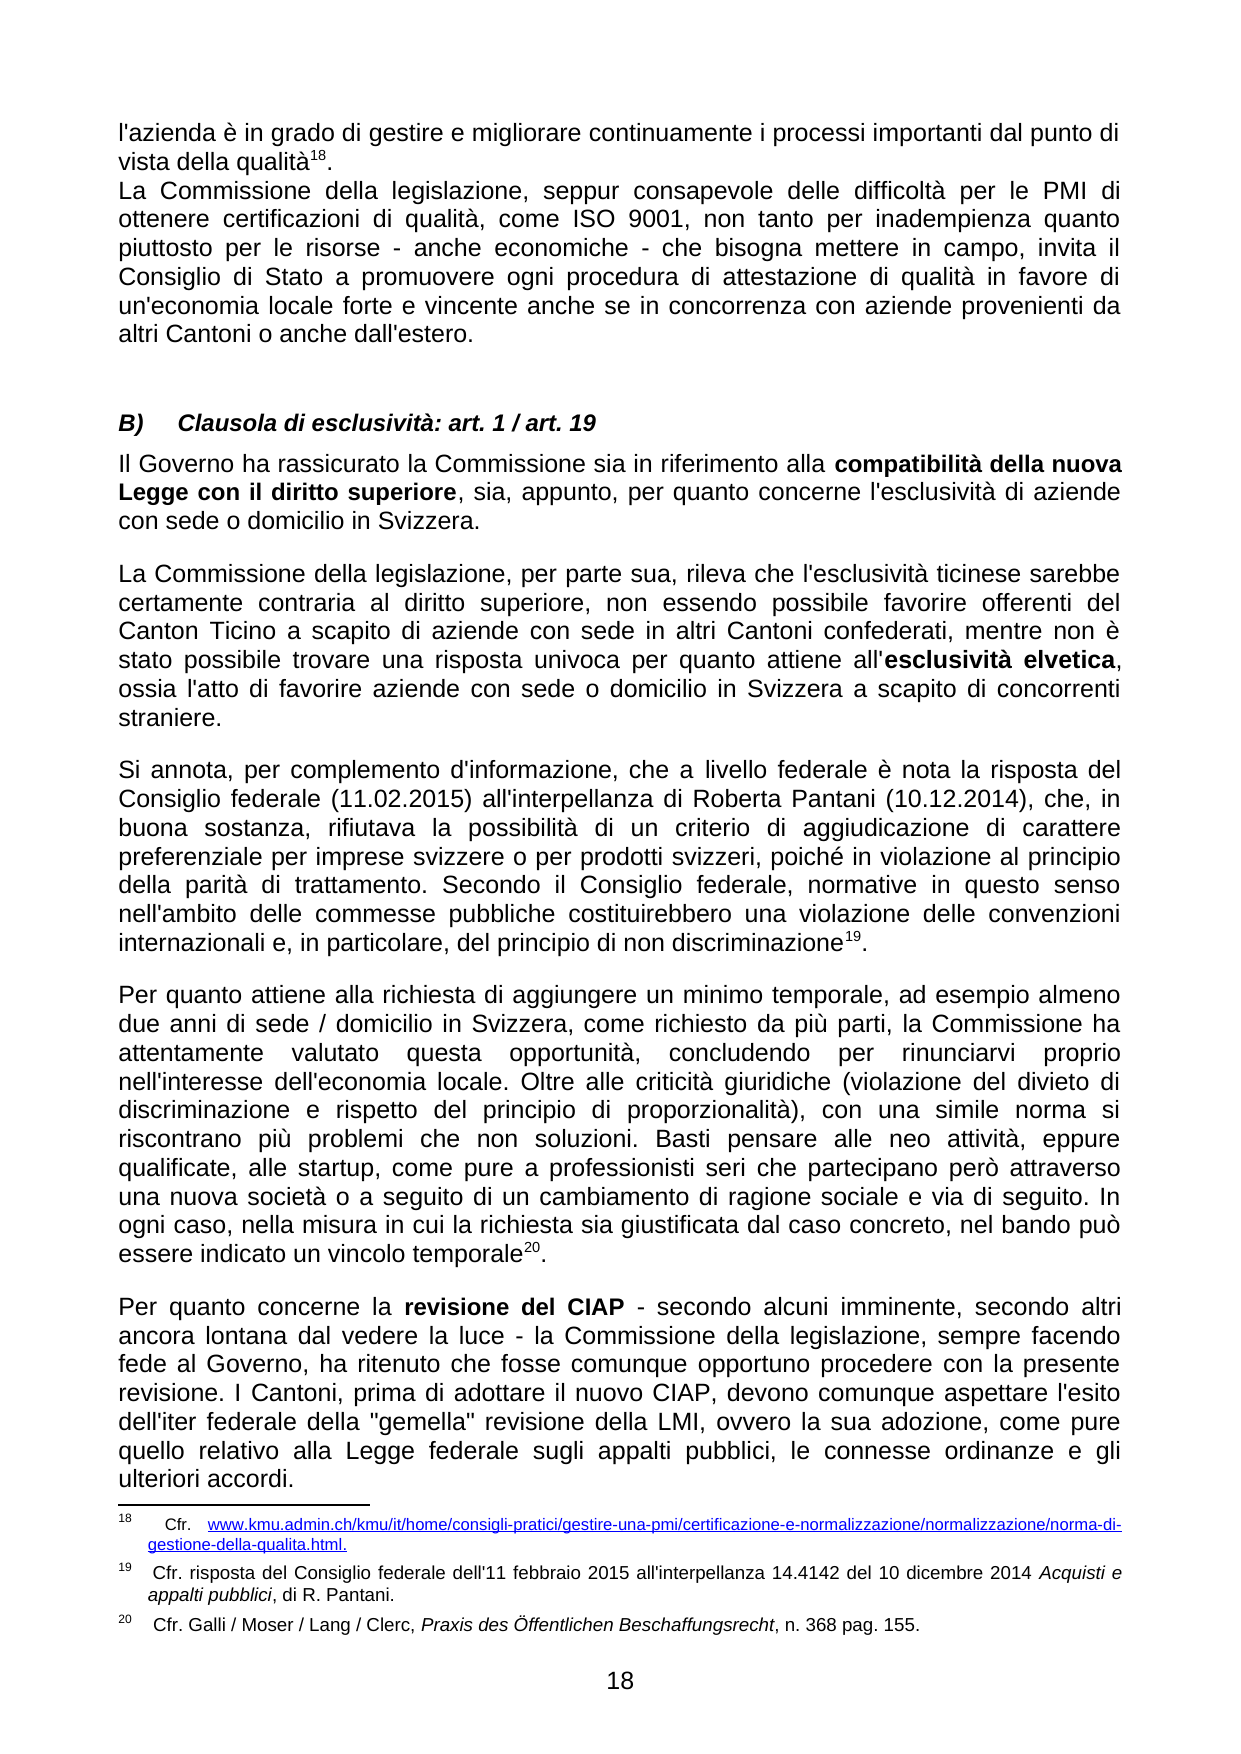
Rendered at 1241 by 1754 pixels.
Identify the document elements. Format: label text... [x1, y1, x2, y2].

text Per quanto attiene alla richiesta di aggiungere un minimo temporale, ad esempio almeno due anni di sede / domicilio in Svizzera, come richiesto da più parti, la Commissione ha attentamente valutato questa opportunità, concludendo per rinunciarvi proprio nell'interesse dell'economia locale. Oltre alle criticità giuridiche (violazione del divieto di discriminazione e rispetto del principio di proporzionalità), con una simile norma si riscontrano più problemi che non soluzioni. Basti pensare alle neo attività, eppure qualificate, alle startup, come pure a professionisti seri che partecipano però attraverso una nuova società o a seguito di un cambiamento di ragione sociale e via di seguito. In ogni caso, nella misura in cui la richiesta sia giustificata dal caso concreto, nel bando può essere indicato un vincolo temporale. [118, 981, 1122, 1268]
subtitle Clausola di esclusività: art. 1 / art. 19 [118, 408, 1122, 436]
text Il Governo ha rassicurato la Commissione sia in riferimento alla compatibilità della nuova Legge con il diritto superiore, sia, appunto, per quanto concerne l'esclusività di aziende con sede o domicilio in Svizzera. [118, 449, 1122, 535]
text La Commissione della legislazione, per parte sua, rileva che l'esclusività ticinese sarebbe certamente contraria al diritto superiore, non essendo possibile favorire offerenti del Canton Ticino a scapito di aziende con sede in altri Cantoni confederati, mentre non è stato possibile trovare una risposta univoca per quanto attiene all'esclusività elvetica, ossia l'atto di favorire aziende con sede o domicilio in Svizzera a scapito di concorrenti straniere. [118, 559, 1122, 731]
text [118, 118, 1122, 176]
text La Commissione della legislazione, seppur consapevole delle difficoltà per le PMI di ottenere certificazioni di qualità, come ISO 9001, non tanto per inadempienza quanto piuttosto per le risorse - anche economiche - che bisogna mettere in campo, invita il Consiglio di Stato a promuovere ogni procedura di attestazione di qualità in favore di un'economia locale forte e vincente anche se in concorrenza con aziende provenienti da altri Cantoni o anche dall'estero. [118, 176, 1122, 348]
text Si annota, per complemento d'informazione, che a livello federale è nota la risposta del Consiglio federale (11.02.2015) all'interpellanza di Roberta Pantani (10.12.2014), che, in buona sostanza, rifiutava la possibilità di un criterio di aggiudicazione di carattere preferenziale per imprese svizzere o per prodotti svizzeri, poiché in violazione al principio della parità di trattamento. Secondo il Consiglio federale, normative in questo senso nell'ambito delle commesse pubbliche costituirebbero una violazione delle convenzioni internazionali e, in particolare, del principio di non discriminazione. [118, 755, 1122, 957]
text Per quanto concerne la revisione del CIAP - secondo alcuni imminente, secondo altri ancora lontana dal vedere la luce - la Commissione della legislazione, sempre facendo fede al Governo, ha ritenuto che fosse comunque opportuno procedere con la presente revisione. I Cantoni, prima di adottare il nuovo CIAP, devono comunque aspettare l'esito dell'iter federale della "gemella" revisione della LMI, ovvero la sua adozione, come pure quello relativo alla Legge federale sugli appalti pubblici, le connesse ordinanze e gli ulteriori accordi. [118, 1292, 1122, 1493]
